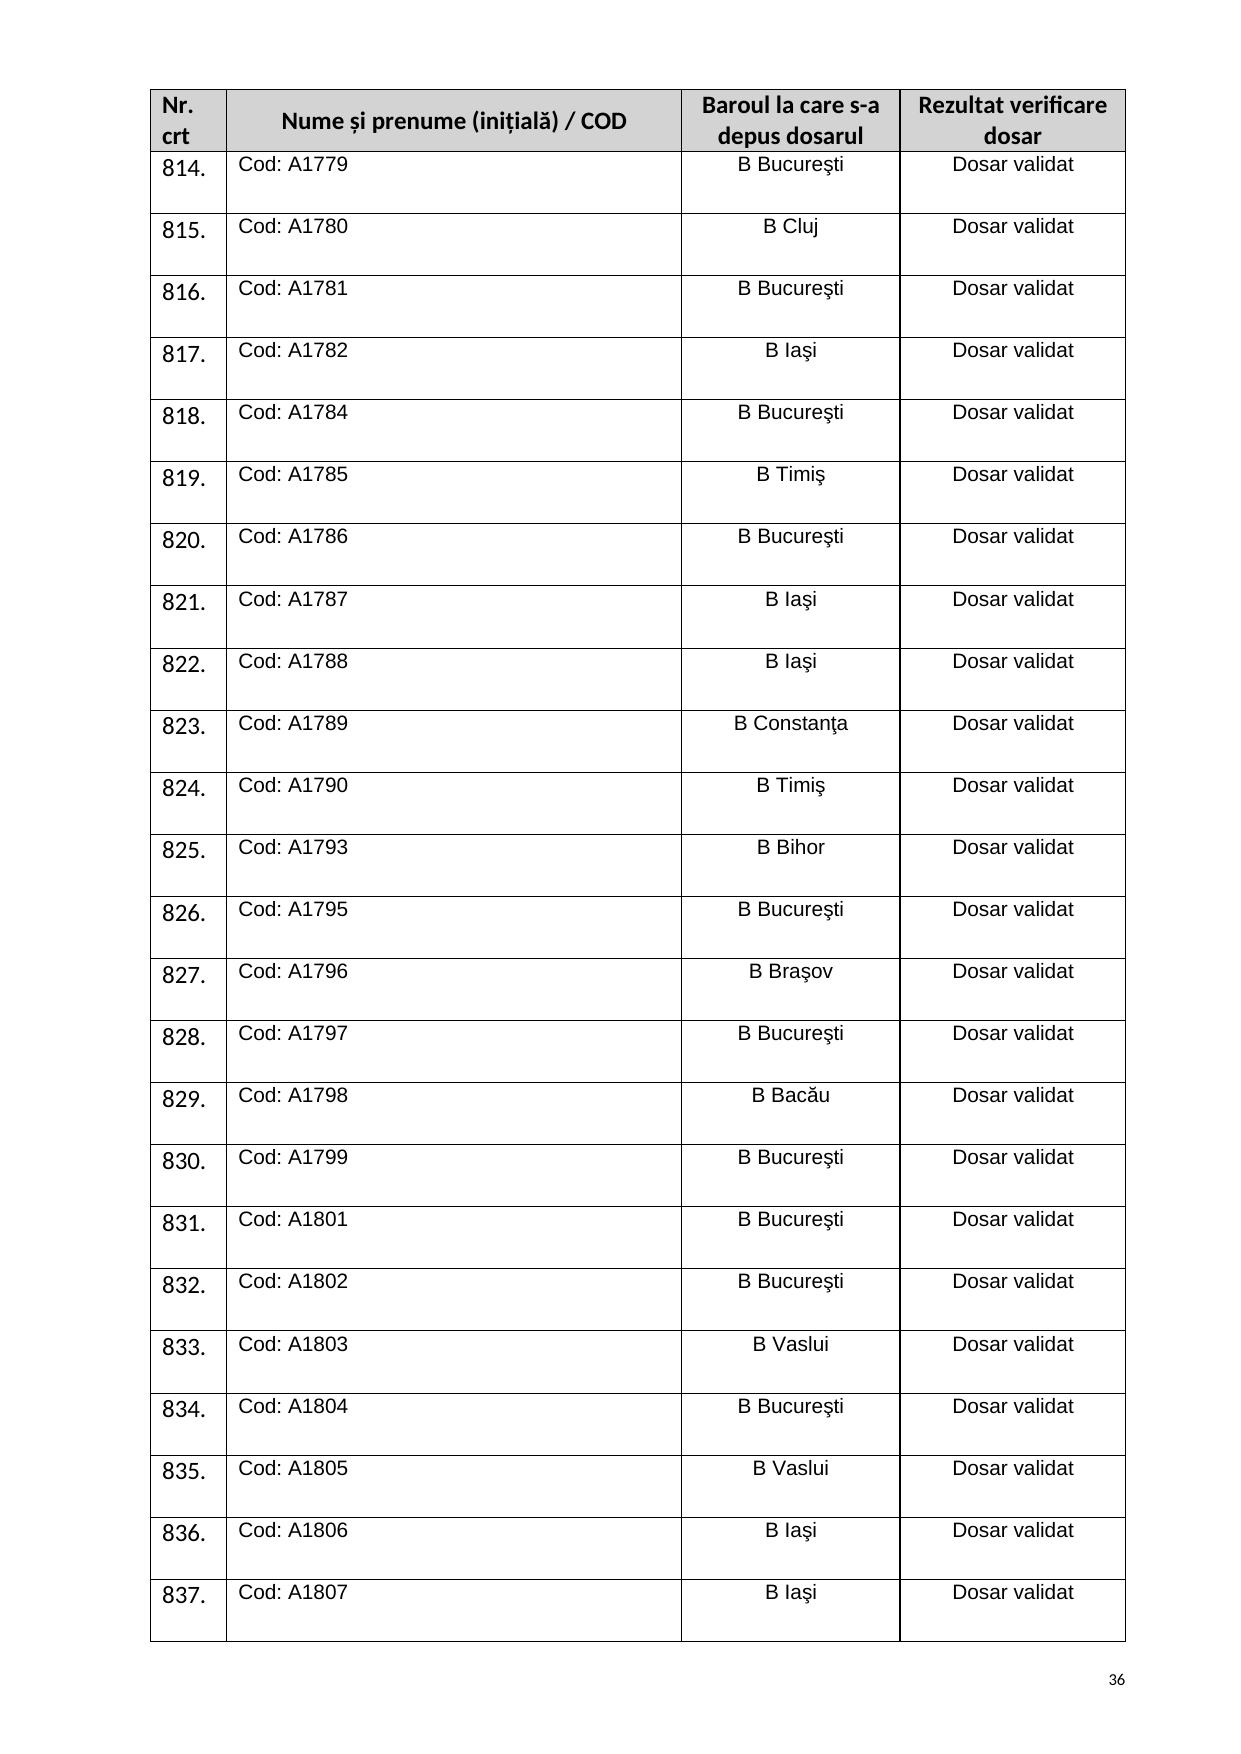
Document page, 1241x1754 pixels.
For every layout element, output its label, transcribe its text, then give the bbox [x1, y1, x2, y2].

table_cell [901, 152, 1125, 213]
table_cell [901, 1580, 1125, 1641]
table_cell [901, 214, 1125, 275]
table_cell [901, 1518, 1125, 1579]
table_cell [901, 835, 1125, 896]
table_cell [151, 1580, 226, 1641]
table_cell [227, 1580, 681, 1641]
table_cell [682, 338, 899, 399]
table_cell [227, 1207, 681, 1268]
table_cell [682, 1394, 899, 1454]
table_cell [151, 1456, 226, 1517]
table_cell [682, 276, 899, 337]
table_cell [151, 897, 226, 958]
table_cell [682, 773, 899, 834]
table_header Nume şi prenume (iniţială) / COD [227, 90, 681, 151]
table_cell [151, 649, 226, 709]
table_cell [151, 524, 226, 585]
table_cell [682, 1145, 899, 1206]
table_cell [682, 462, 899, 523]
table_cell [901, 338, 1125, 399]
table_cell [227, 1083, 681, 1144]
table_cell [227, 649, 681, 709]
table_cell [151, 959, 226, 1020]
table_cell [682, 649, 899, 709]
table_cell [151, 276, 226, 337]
table_header Rezultat verificare dosar [901, 90, 1125, 151]
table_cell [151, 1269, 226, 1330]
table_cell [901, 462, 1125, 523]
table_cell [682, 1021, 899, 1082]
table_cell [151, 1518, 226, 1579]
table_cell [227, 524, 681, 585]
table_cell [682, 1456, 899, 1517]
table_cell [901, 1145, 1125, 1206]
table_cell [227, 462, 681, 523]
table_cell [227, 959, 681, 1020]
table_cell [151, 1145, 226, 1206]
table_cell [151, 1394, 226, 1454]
table_header Baroul la care s-a depus dosarul [682, 90, 899, 151]
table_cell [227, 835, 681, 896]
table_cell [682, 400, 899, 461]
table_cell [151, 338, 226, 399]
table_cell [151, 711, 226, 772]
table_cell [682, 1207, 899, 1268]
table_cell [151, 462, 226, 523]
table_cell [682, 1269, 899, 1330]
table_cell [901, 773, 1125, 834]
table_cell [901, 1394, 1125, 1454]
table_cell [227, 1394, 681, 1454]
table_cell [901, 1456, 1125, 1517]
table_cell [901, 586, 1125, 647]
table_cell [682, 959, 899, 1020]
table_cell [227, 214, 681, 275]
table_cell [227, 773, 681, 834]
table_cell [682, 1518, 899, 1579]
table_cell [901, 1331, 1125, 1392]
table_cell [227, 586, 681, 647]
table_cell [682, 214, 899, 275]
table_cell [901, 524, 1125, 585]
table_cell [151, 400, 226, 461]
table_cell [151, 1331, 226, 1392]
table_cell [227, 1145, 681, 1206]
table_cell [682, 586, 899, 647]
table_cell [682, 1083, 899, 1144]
table_header Nr. crt [151, 90, 226, 151]
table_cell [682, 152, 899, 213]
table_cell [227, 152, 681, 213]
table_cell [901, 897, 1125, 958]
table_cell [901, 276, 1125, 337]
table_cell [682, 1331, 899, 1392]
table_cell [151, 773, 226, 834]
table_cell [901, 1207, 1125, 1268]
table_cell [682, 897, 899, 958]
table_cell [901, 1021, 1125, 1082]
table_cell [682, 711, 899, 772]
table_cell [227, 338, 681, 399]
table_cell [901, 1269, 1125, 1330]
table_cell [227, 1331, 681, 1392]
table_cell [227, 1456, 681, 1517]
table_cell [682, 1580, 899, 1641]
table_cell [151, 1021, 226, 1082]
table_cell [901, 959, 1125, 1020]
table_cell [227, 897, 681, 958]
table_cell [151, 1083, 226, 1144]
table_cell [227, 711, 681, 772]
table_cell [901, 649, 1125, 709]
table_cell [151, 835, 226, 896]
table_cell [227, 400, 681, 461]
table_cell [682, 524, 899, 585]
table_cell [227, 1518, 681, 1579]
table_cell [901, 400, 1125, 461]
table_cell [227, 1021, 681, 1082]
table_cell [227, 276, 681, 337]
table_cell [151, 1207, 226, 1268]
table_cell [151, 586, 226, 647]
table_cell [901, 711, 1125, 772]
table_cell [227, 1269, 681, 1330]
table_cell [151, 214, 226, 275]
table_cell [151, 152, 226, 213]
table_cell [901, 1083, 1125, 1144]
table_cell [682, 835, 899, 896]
